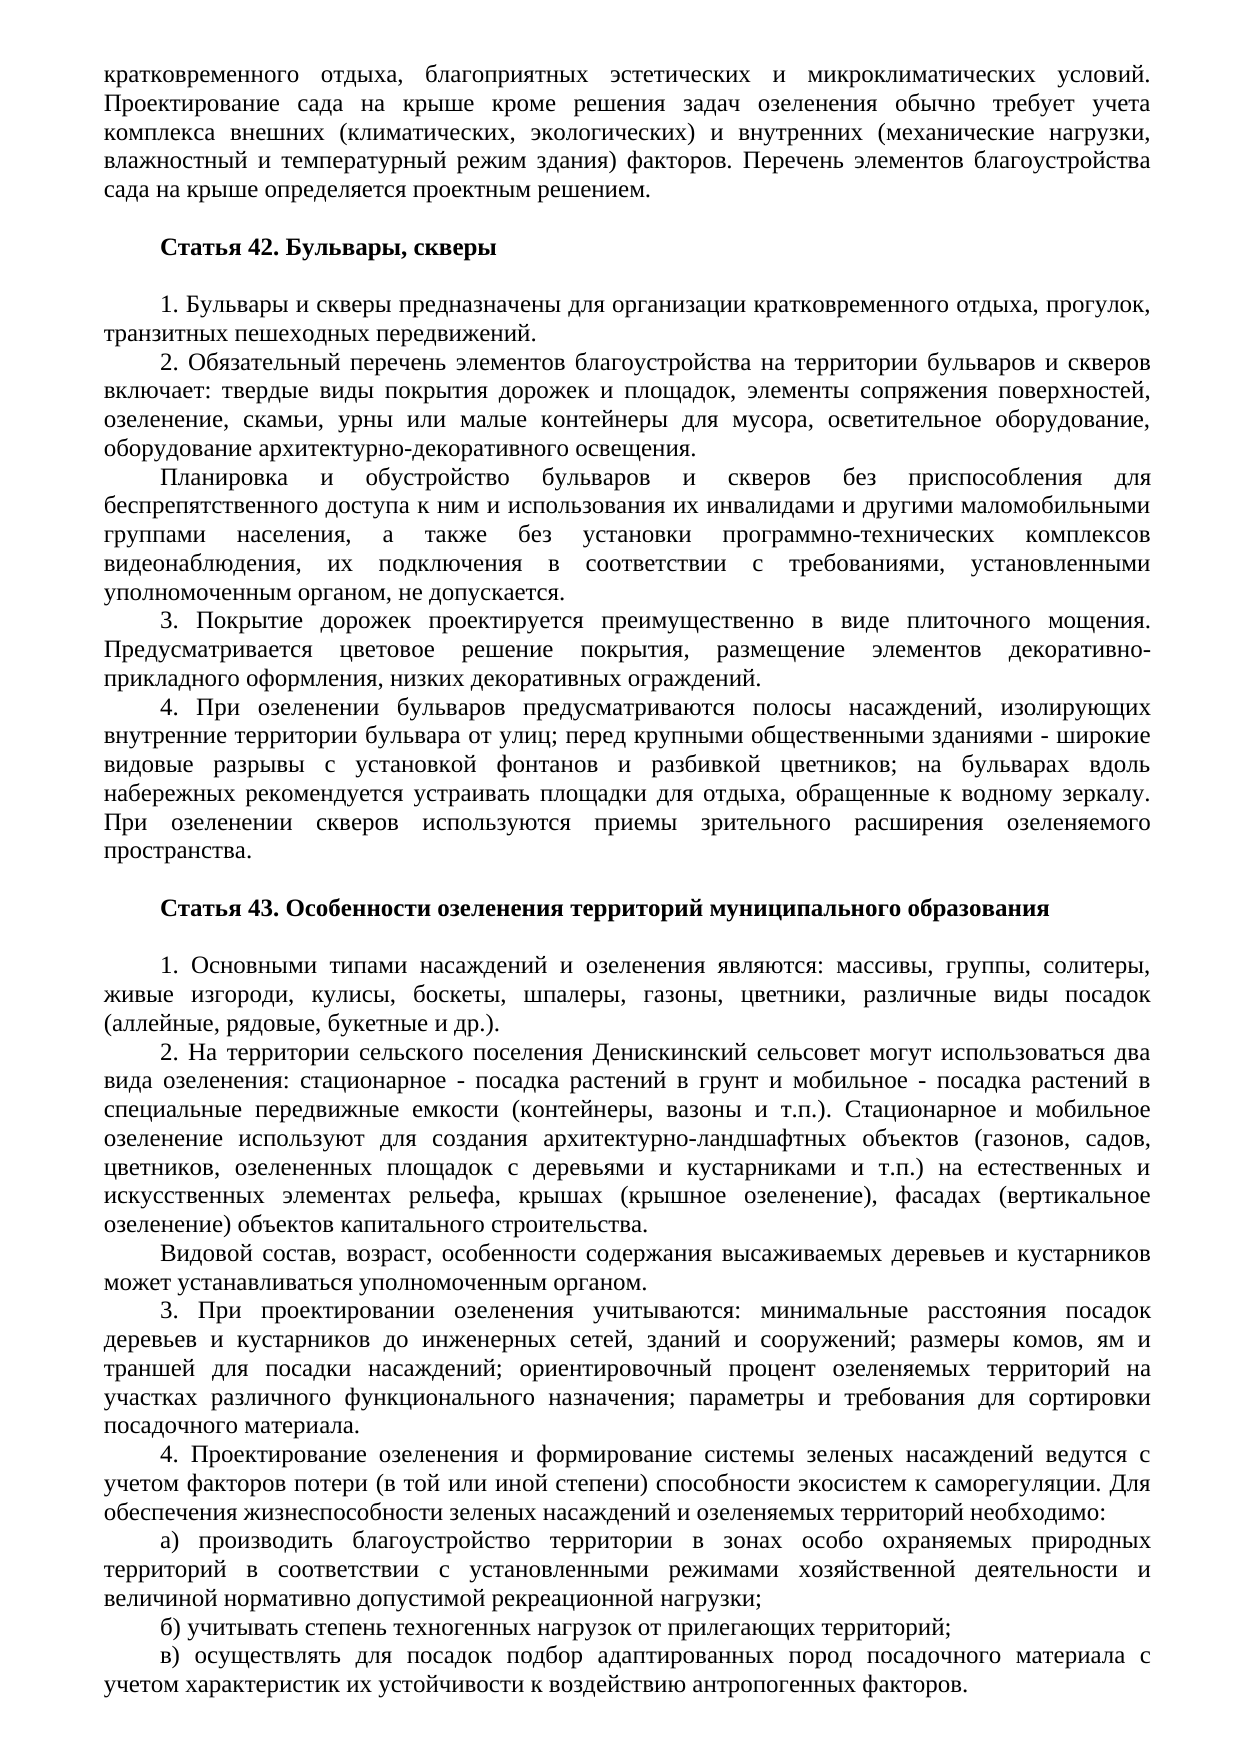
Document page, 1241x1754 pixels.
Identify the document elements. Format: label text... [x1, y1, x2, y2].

text 4. При озеленении бульваров предусматриваются полосы насаждений, изолирующих внутренние территории бульвара от улиц; перед крупными общественными зданиями - широкие видовые разрывы с установкой фонтанов и разбивкой цветников; на бульварах вдоль набережных рекомендуется устраивать площадки для отдыха, обращенные к водному зеркалу. При озеленении скверов используются приемы зрительного расширения озеленяемого пространства. [103, 692, 1152, 864]
text 1. Бульвары и скверы предназначены для организации кратковременного отдыха, прогулок, транзитных пешеходных передвижений. [103, 289, 1152, 347]
text Видовой состав, возраст, особенности содержания высаживаемых деревьев и кустарников может устанавливаться уполномоченным органом. [103, 1238, 1152, 1295]
text 4. Проектирование озеленения и формирование системы зеленых насаждений ведутся с учетом факторов потери (в той или иной степени) способности экосистем к саморегуляции. Для обеспечения жизнеспособности зеленых насаждений и озеленяемых территорий необходимо: [103, 1439, 1152, 1525]
text 3. При проектировании озеленения учитываются: минимальные расстояния посадок деревьев и кустарников до инженерных сетей, зданий и сооружений; размеры комов, ям и траншей для посадки насаждений; ориентировочный процент озеленяемых территорий на участках различного функционального назначения; параметры и требования для сортировки посадочного материала. [103, 1295, 1152, 1439]
title Статья 43. Особенности озеленения территорий муниципального образования [103, 893, 1152, 922]
text 2. На территории сельского поселения Денискинский сельсовет могут использоваться два вида озеленения: стационарное - посадка растений в грунт и мобильное - посадка растений в специальные передвижные емкости (контейнеры, вазоны и т.п.). Стационарное и мобильное озеленение используют для создания архитектурно-ландшафтных объектов (газонов, садов, цветников, озелененных площадок с деревьями и кустарниками и т.п.) на естественных и искусственных элементах рельефа, крышах (крышное озеленение), фасадах (вертикальное озеленение) объектов капитального строительства. [103, 1037, 1152, 1238]
text 1. Основными типами насаждений и озеленения являются: массивы, группы, солитеры, живые изгороди, кулисы, боскеты, шпалеры, газоны, цветники, различные виды посадок (аллейные, рядовые, букетные и др.). [103, 950, 1152, 1037]
text а) производить благоустройство территории в зонах особо охраняемых природных территорий в соответствии с установленными режимами хозяйственной деятельности и величиной нормативно допустимой рекреационной нагрузки; [103, 1525, 1152, 1612]
text 3. Покрытие дорожек проектируется преимущественно в виде плиточного мощения. Предусматривается цветовое решение покрытия, размещение элементов декоративно-прикладного оформления, низких декоративных ограждений. [103, 605, 1152, 692]
text б) учитывать степень техногенных нагрузок от прилегающих территорий; [103, 1612, 1152, 1640]
text в) осуществлять для посадок подбор адаптированных пород посадочного материала с учетом характеристик их устойчивости к воздействию антропогенных факторов. [103, 1640, 1152, 1698]
title Статья 42. Бульвары, скверы [103, 232, 1152, 260]
text Планировка и обустройство бульваров и скверов без приспособления для беспрепятственного доступа к ним и использования их инвалидами и другими маломобильными группами населения, а также без установки программно-технических комплексов видеонаблюдения, их подключения в соответствии с требованиями, установленными уполномоченным органом, не допускается. [103, 462, 1152, 605]
text 2. Обязательный перечень элементов благоустройства на территории бульваров и скверов включает: твердые виды покрытия дорожек и площадок, элементы сопряжения поверхностей, озеленение, скамьи, урны или малые контейнеры для мусора, осветительное оборудование, оборудование архитектурно-декоративного освещения. [103, 347, 1152, 462]
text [103, 59, 1152, 203]
